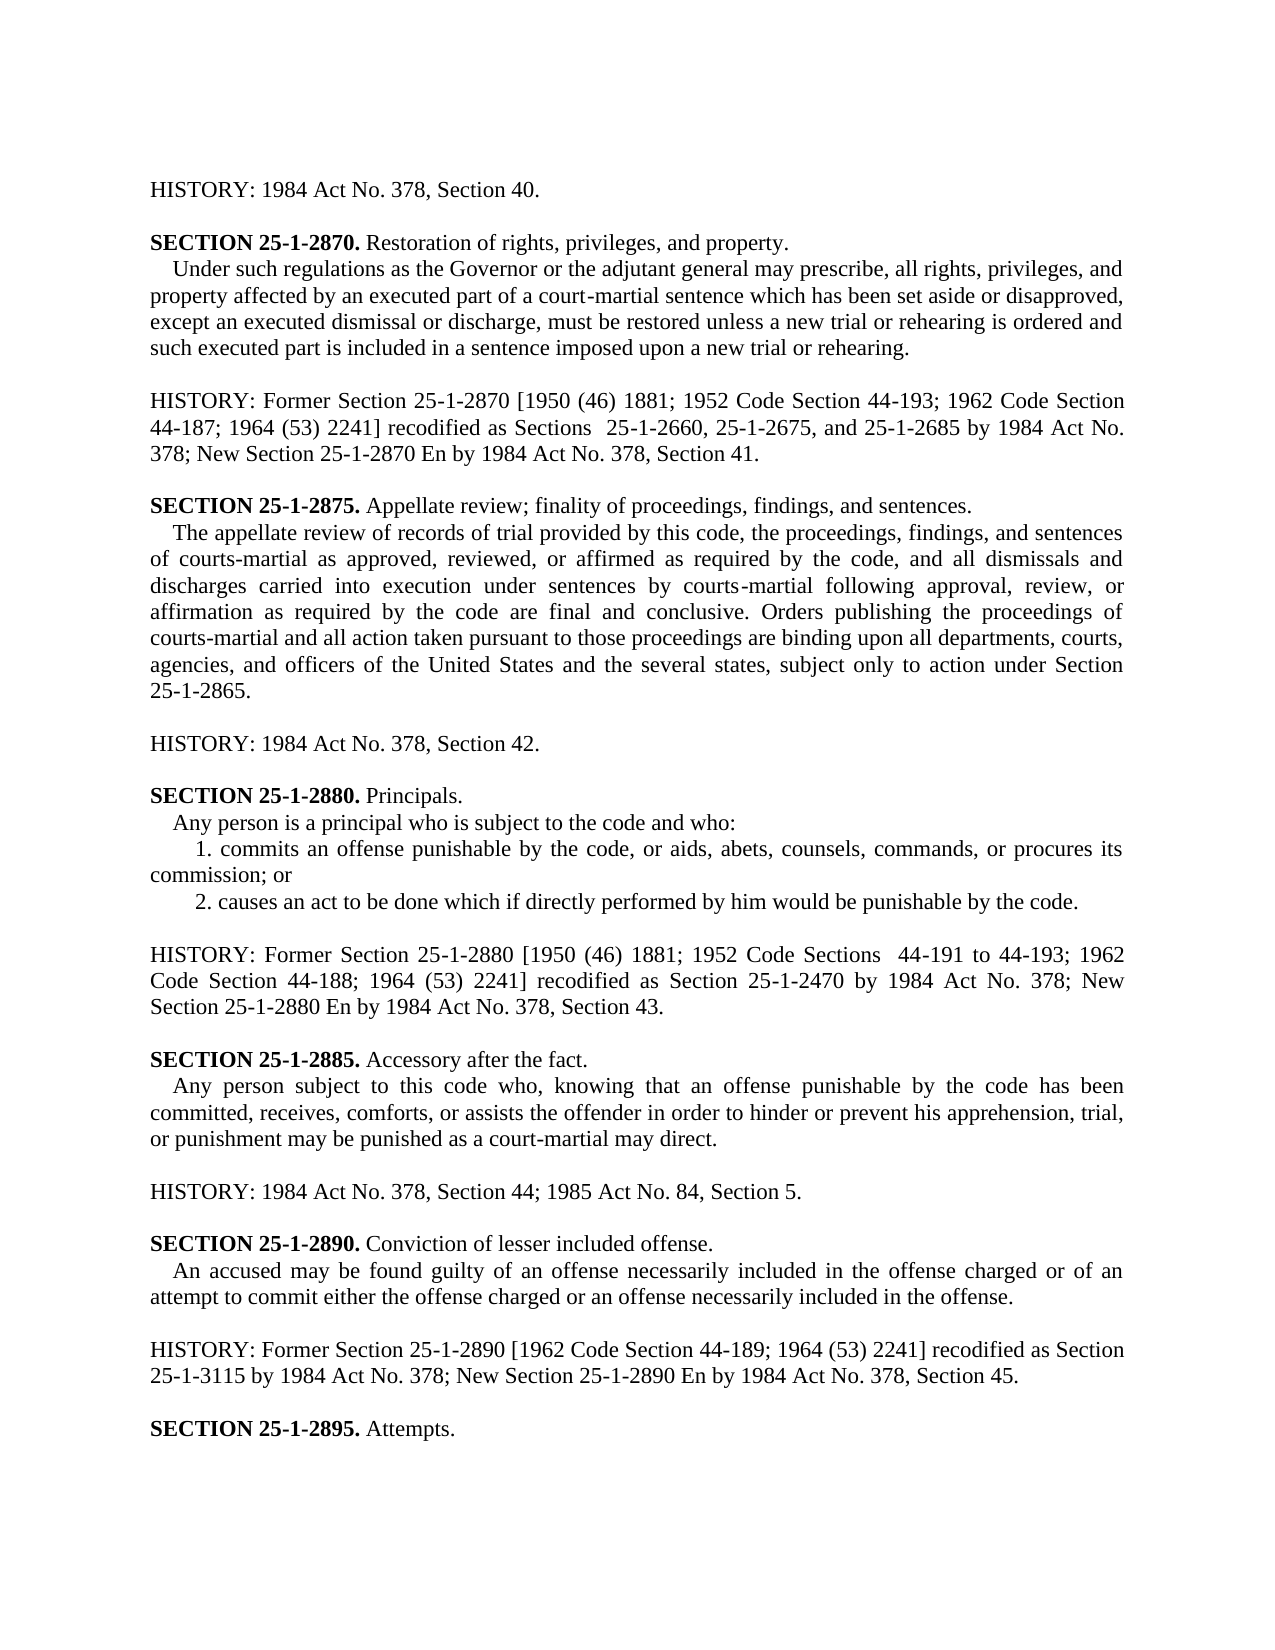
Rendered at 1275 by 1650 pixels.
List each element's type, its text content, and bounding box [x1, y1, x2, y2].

text SECTION 25-1-2880. Principals. [150, 782, 1125, 809]
text HISTORY: 1984 Act No. 378, Section 44; 1985 Act No. 84, Section 5. [150, 1178, 1125, 1204]
text 1. commits an offense punishable by the code, or aids, abets, counsels, commands, or procures its commission; or [150, 835, 1125, 888]
text An accused may be found guilty of an offense necessarily included in the offense charged or of an attempt to commit either the offense charged or an offense necessarily included in the offense. [150, 1257, 1125, 1309]
text SECTION 25-1-2895. Attempts. [150, 1415, 1125, 1441]
text Any person is a principal who is subject to the code and who: [150, 809, 1125, 835]
text HISTORY: 1984 Act No. 378, Section 40. [150, 176, 1125, 203]
text HISTORY: Former Section 25-1-2870 [1950 (46) 1881; 1952 Code Section 44-193; 1962 Code Section 44-187; 1964 (53) 2241] recodified as Sections 25-1-2660, 25-1-2675, and 25-1-2685 by 1984 Act No. 378; New Section 25-1-2870 En by 1984 Act No. 378, Section 41. [150, 387, 1125, 466]
text Any person subject to this code who, knowing that an offense punishable by the code has been committed, receives, comforts, or assists the offender in order to hinder or prevent his apprehension, trial, or punishment may be punished as a court-martial may direct. [150, 1072, 1125, 1151]
text HISTORY: Former Section 25-1-2880 [1950 (46) 1881; 1952 Code Sections 44-191 to 44-193; 1962 Code Section 44-188; 1964 (53) 2241] recodified as Section 25-1-2470 by 1984 Act No. 378; New Section 25-1-2880 En by 1984 Act No. 378, Section 43. [150, 941, 1125, 1020]
text 2. causes an act to be done which if directly performed by him would be punishable by the code. [150, 888, 1125, 914]
text HISTORY: Former Section 25-1-2890 [1962 Code Section 44-189; 1964 (53) 2241] recodified as Section 25-1-3115 by 1984 Act No. 378; New Section 25-1-2890 En by 1984 Act No. 378, Section 45. [150, 1336, 1125, 1389]
text SECTION 25-1-2890. Conviction of lesser included offense. [150, 1231, 1125, 1257]
text SECTION 25-1-2885. Accessory after the fact. [150, 1046, 1125, 1072]
text SECTION 25-1-2870. Restoration of rights, privileges, and property. [150, 229, 1125, 255]
text HISTORY: 1984 Act No. 378, Section 42. [150, 730, 1125, 756]
text SECTION 25-1-2875. Appellate review; finality of proceedings, findings, and sentences. [150, 493, 1125, 519]
text The appellate review of records of trial provided by this code, the proceedings, findings, and sentences of courts-martial as approved, reviewed, or affirmed as required by the code, and all dismissals and discharges carried into execution under sentences by courts-martial following approval, review, or affirmation as required by the code are final and conclusive. Orders publishing the proceedings of courts-martial and all action taken pursuant to those proceedings are binding upon all departments, courts, agencies, and officers of the United States and the several states, subject only to action under Section 25-1-2865. [150, 519, 1125, 703]
text Under such regulations as the Governor or the adjutant general may prescribe, all rights, privileges, and property affected by an executed part of a court-martial sentence which has been set aside or disapproved, except an executed dismissal or discharge, must be restored unless a new trial or rehearing is ordered and such executed part is included in a sentence imposed upon a new trial or rehearing. [150, 255, 1125, 361]
